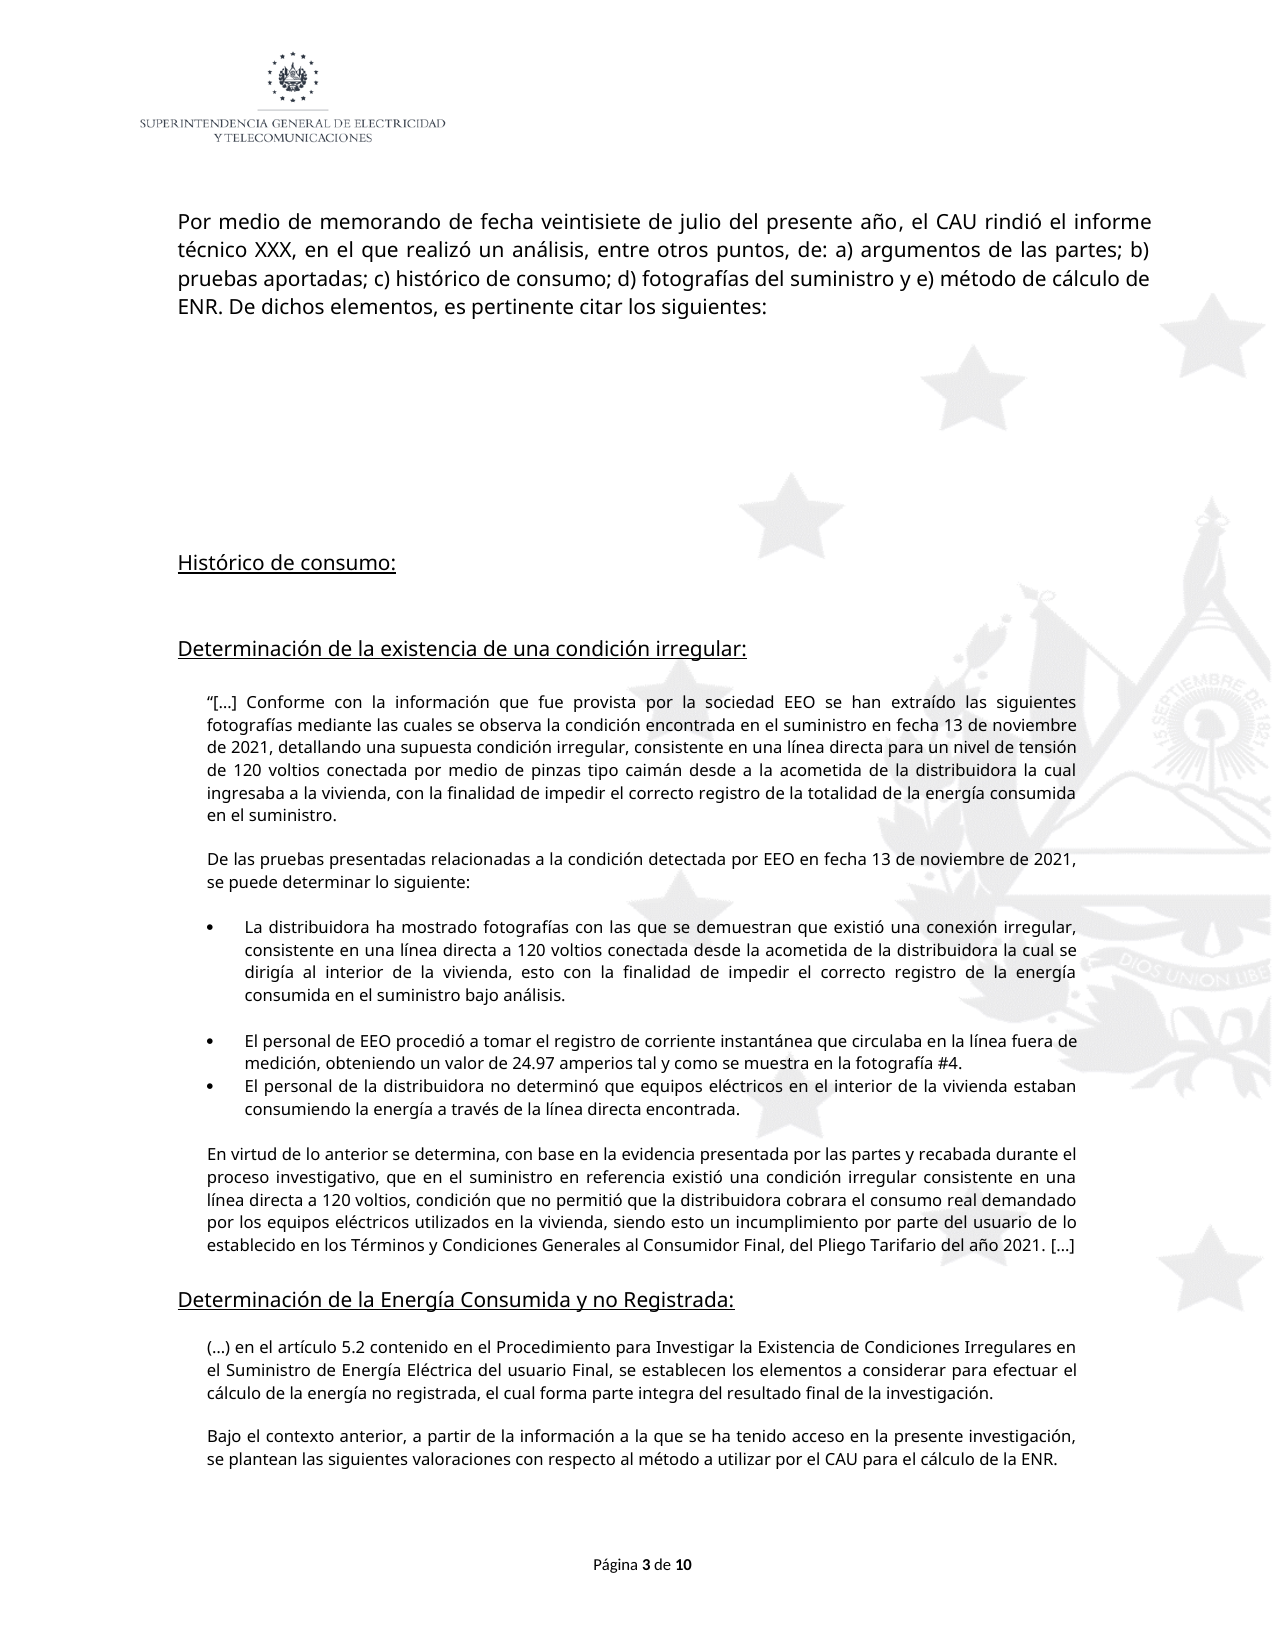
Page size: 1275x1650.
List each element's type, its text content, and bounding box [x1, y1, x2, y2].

list Por medio de memorando de fecha veintisiete de julio del presente año, el CAU rindió el informe técnico XXX, en el que realizó un análisis, entre otros puntos, de: a) argumentos de las partes; b) pruebas aportadas; c) histórico de consumo; d) fotografías del suministro y e) método de cálculo de ENR. De dichos elementos, es pertinente citar los siguientes: [177, 207, 1152, 321]
text En virtud de lo anterior se determina, con base en la evidencia presentada por las partes y recabada durante el proceso investigativo, que en el suministro en referencia existió una condición irregular consistente en una línea directa a 120 voltios, condición que no permitió que la distribuidora cobrara el consumo real demandado por los equipos eléctricos utilizados en la vivienda, siendo esto un incumplimiento por parte del usuario de lo establecido en los Términos y Condiciones Generales al Consumidor Final, del Pliego Tarifario del año 2021. […] [207, 1143, 1078, 1256]
list El personal de la distribuidora no determinó que equipos eléctricos en el interior de la vivienda estaban consumiendo la energía a través de la línea directa encontrada. [207, 1075, 1078, 1120]
text Determinación de la Energía Consumida y no Registrada: [177, 1285, 1152, 1313]
text Determinación de la existencia de una condición irregular: [177, 634, 1152, 662]
picture [5, 291, 1275, 1395]
text De las pruebas presentadas relacionadas a la condición detectada por EEO en fecha 13 de noviembre de 2021, se puede determinar lo siguiente: [207, 848, 1078, 893]
list La distribuidora ha mostrado fotografías con las que se demuestran que existió una conexión irregular, consistente en una línea directa a 120 voltios conectada desde la acometida de la distribuidora la cual se dirigía al interior de la vivienda, esto con la finalidad de impedir el correcto registro de la energía consumida en el suministro bajo análisis. [207, 916, 1078, 1007]
text “[…] Conforme con la información que fue provista por la sociedad EEO se han extraído las siguientes fotografías mediante las cuales se observa la condición encontrada en el suministro en fecha 13 de noviembre de 2021, detallando una supuesta condición irregular, consistente en una línea directa para un nivel de tensión de 120 voltios conectada por medio de pinzas tipo caimán desde a la acometida de la distribuidora la cual ingresaba a la vivienda, con la finalidad de impedir el correcto registro de la totalidad de la energía consumida en el suministro. [207, 691, 1078, 827]
text Bajo el contexto anterior, a partir de la información a la que se ha tenido acceso en la presente investigación, se plantean las siguientes valoraciones con respecto al método a utilizar por el CAU para el cálculo de la ENR. [207, 1425, 1078, 1470]
text Histórico de consumo: [177, 548, 1152, 577]
list El personal de EEO procedió a tomar el registro de corriente instantánea que circulaba en la línea fuera de medición, obteniendo un valor de 24.97 amperios tal y como se muestra en la fotografía #4. [207, 1029, 1078, 1075]
picture [132, 44, 453, 149]
text (…) en el artículo 5.2 contenido en el Procedimiento para Investigar la Existencia de Condiciones Irregulares en el Suministro de Energía Eléctrica del usuario Final, se establecen los elementos a considerar para efectuar el cálculo de la energía no registrada, el cual forma parte integra del resultado final de la investigación. [207, 1336, 1078, 1404]
